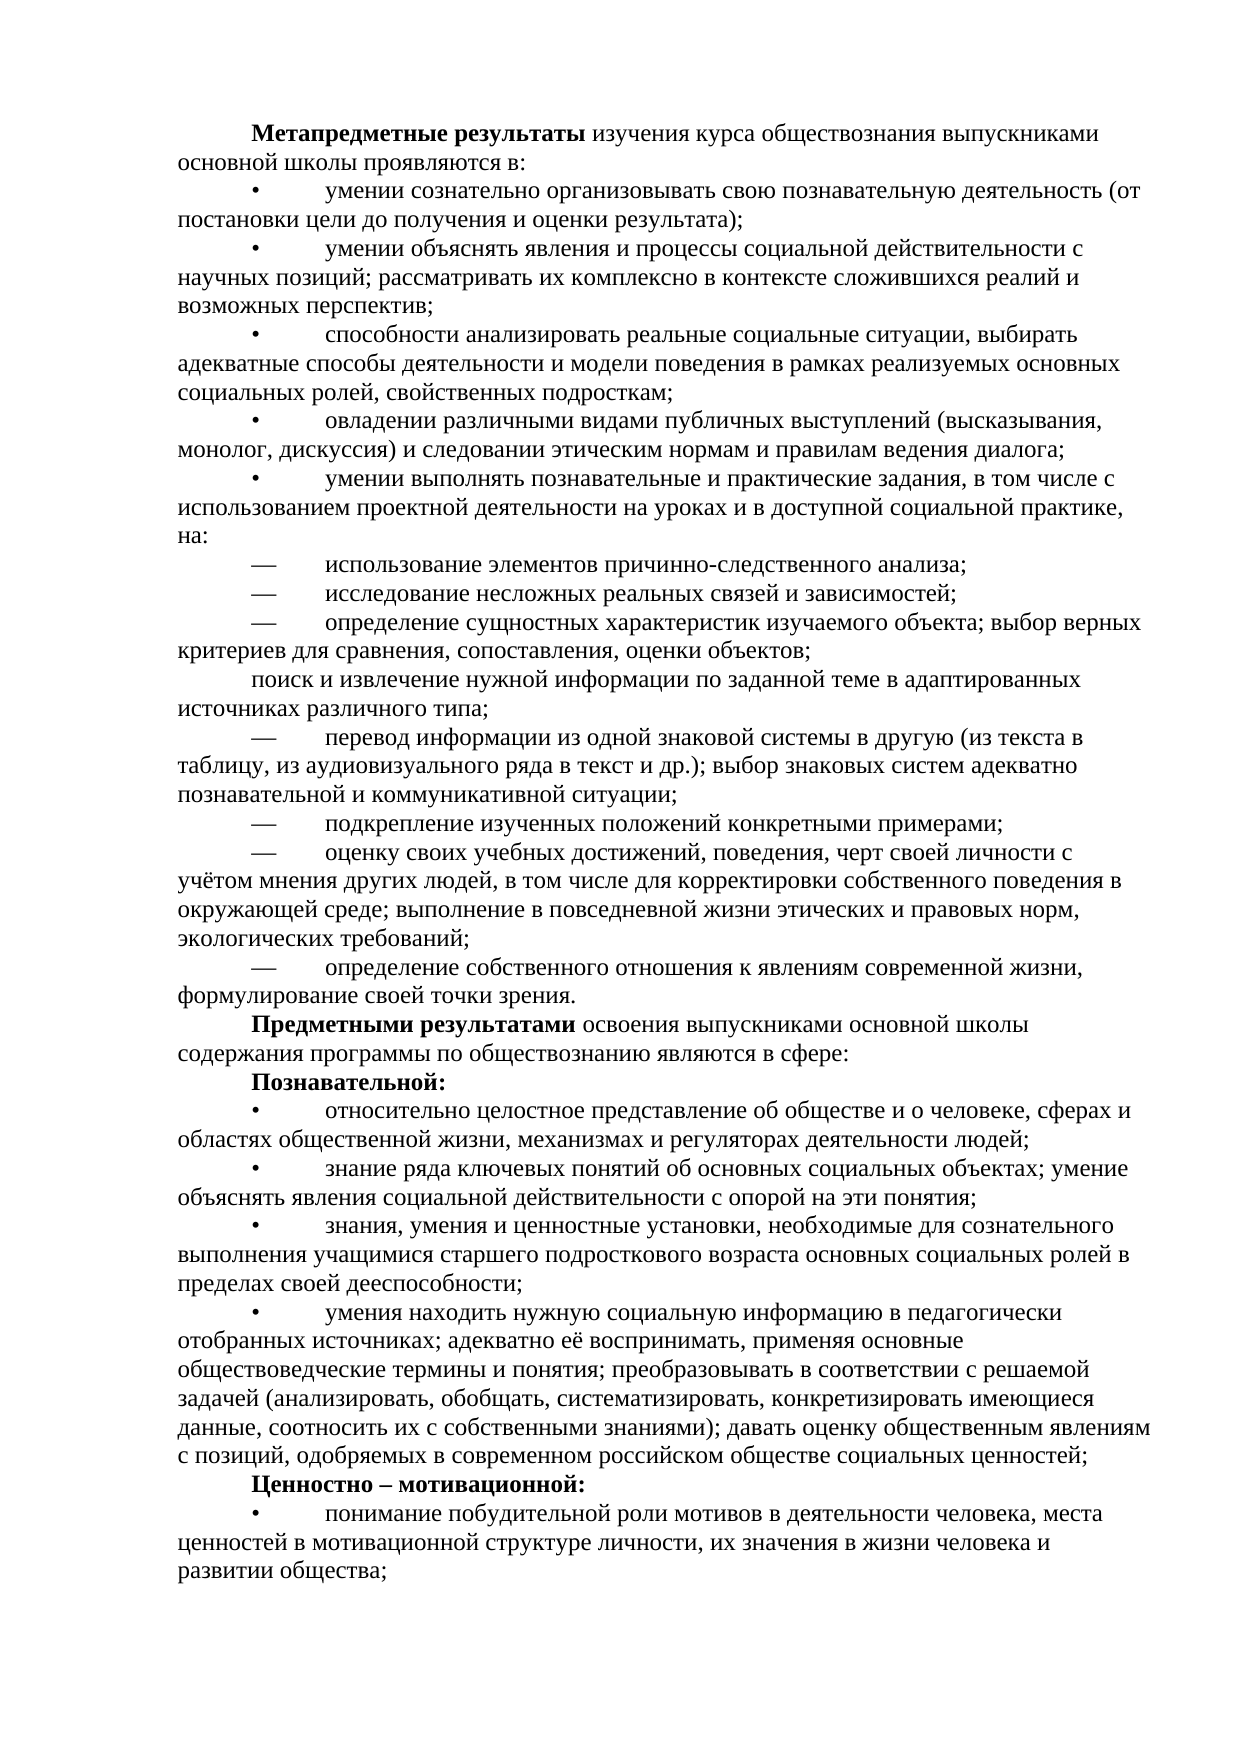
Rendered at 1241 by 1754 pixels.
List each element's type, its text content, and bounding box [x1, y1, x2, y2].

text — определение собственного отношения к явлениям современной жизни, формулирование своей точки зрения. [177, 952, 1152, 1009]
text • умении объяснять явления и процессы социальной действительности с научных позиций; рассматривать их комплексно в контексте сложившихся реалий и возможных перспектив; [177, 233, 1152, 319]
text Ценностно – мотивационной: [177, 1469, 1152, 1498]
text • умении сознательно организовывать свою познавательную деятельность (от постановки цели до получения и оценки результата); [177, 176, 1152, 233]
text • умении выполнять познавательные и практические задания, в том числе с использованием проектной деятельности на уроках и в доступной социальной практике, на: [177, 463, 1152, 549]
text — определение сущностных характеристик изучаемого объекта; выбор верных критериев для сравнения, сопоставления, оценки объектов; [177, 607, 1152, 664]
text — подкрепление изученных положений конкретными примерами; [177, 808, 1152, 837]
text Познавательной: [177, 1067, 1152, 1096]
text поиск и извлечение нужной информации по заданной теме в адаптированных источниках различного типа; [177, 664, 1152, 722]
text Метапредметные результаты изучения курса обществознания выпускниками основной школы проявляются в: [177, 118, 1152, 176]
text • умения находить нужную социальную информацию в педагогически отобранных источниках; адекватно её воспринимать, применяя основные обществоведческие термины и понятия; преобразовывать в соответствии с решаемой задачей (анализировать, обобщать, систематизировать, конкретизировать имеющиеся данные, соотносить их с собственными знаниями); давать оценку общественным явлениям с позиций, одобряемых в современном российском обществе социальных ценностей; [177, 1297, 1152, 1469]
text • знание ряда ключевых понятий об основных социальных объектах; умение объяснять явления социальной действительности с опорой на эти понятия; [177, 1153, 1152, 1211]
text • понимание побудительной роли мотивов в деятельности человека, места ценностей в мотивационной структуре личности, их значения в жизни человека и развитии общества; [177, 1498, 1152, 1584]
text • относительно целостное представление об обществе и о человеке, сферах и областях общественной жизни, механизмах и регуляторах деятельности людей; [177, 1096, 1152, 1153]
text • знания, умения и ценностные установки, необходимые для сознательного выполнения учащимися старшего подросткового возраста основных социальных ролей в пределах своей дееспособности; [177, 1211, 1152, 1297]
text — исследование несложных реальных связей и зависимостей; [177, 578, 1152, 607]
text • овладении различными видами публичных выступлений (высказывания, монолог, дискуссия) и следовании этическим нормам и правилам ведения диалога; [177, 406, 1152, 463]
text • способности анализировать реальные социальные ситуации, выбирать адекватные способы деятельности и модели поведения в рамках реализуемых основных социальных ролей, свойственных подросткам; [177, 319, 1152, 406]
text — оценку своих учебных достижений, поведения, черт своей личности с учётом мнения других людей, в том числе для корректировки собственного поведения в окружающей среде; выполнение в повседневной жизни этических и правовых норм, экологических требований; [177, 837, 1152, 952]
text Предметными результатами освоения выпускниками основной школы содержания программы по обществознанию являются в сфере: [177, 1009, 1152, 1067]
text — перевод информации из одной знаковой системы в другую (из текста в таблицу, из аудиовизуального ряда в текст и др.); выбор знаковых систем адекватно познавательной и коммуникативной ситуации; [177, 722, 1152, 808]
text — использование элементов причинно-следственного анализа; [177, 549, 1152, 578]
